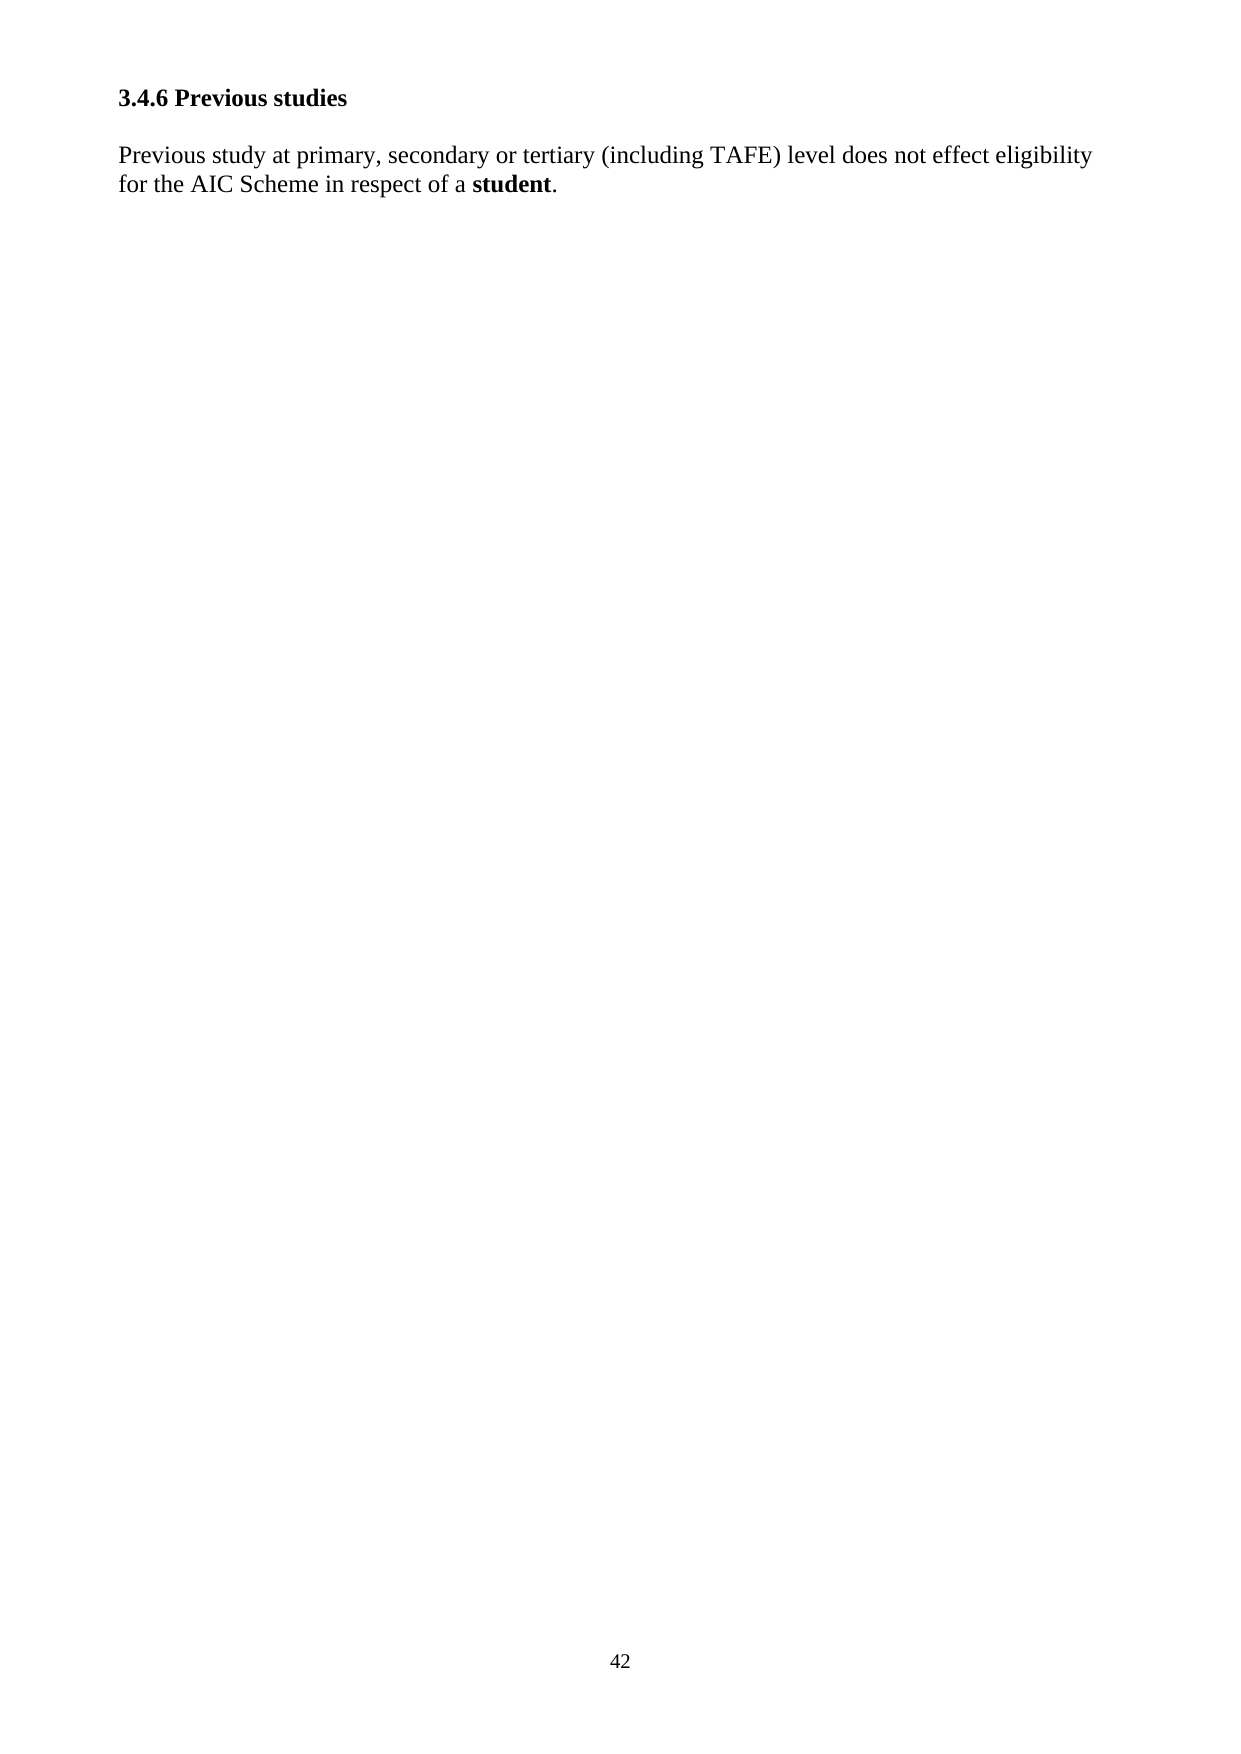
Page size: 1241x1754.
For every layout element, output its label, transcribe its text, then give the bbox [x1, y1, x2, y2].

subtitle 3.4.6 Previous studies [118, 83, 1122, 112]
text Previous study at primary, secondary or tertiary (including TAFE) level does not effect eligibility for the AIC Scheme in respect of a student. [118, 141, 1122, 198]
